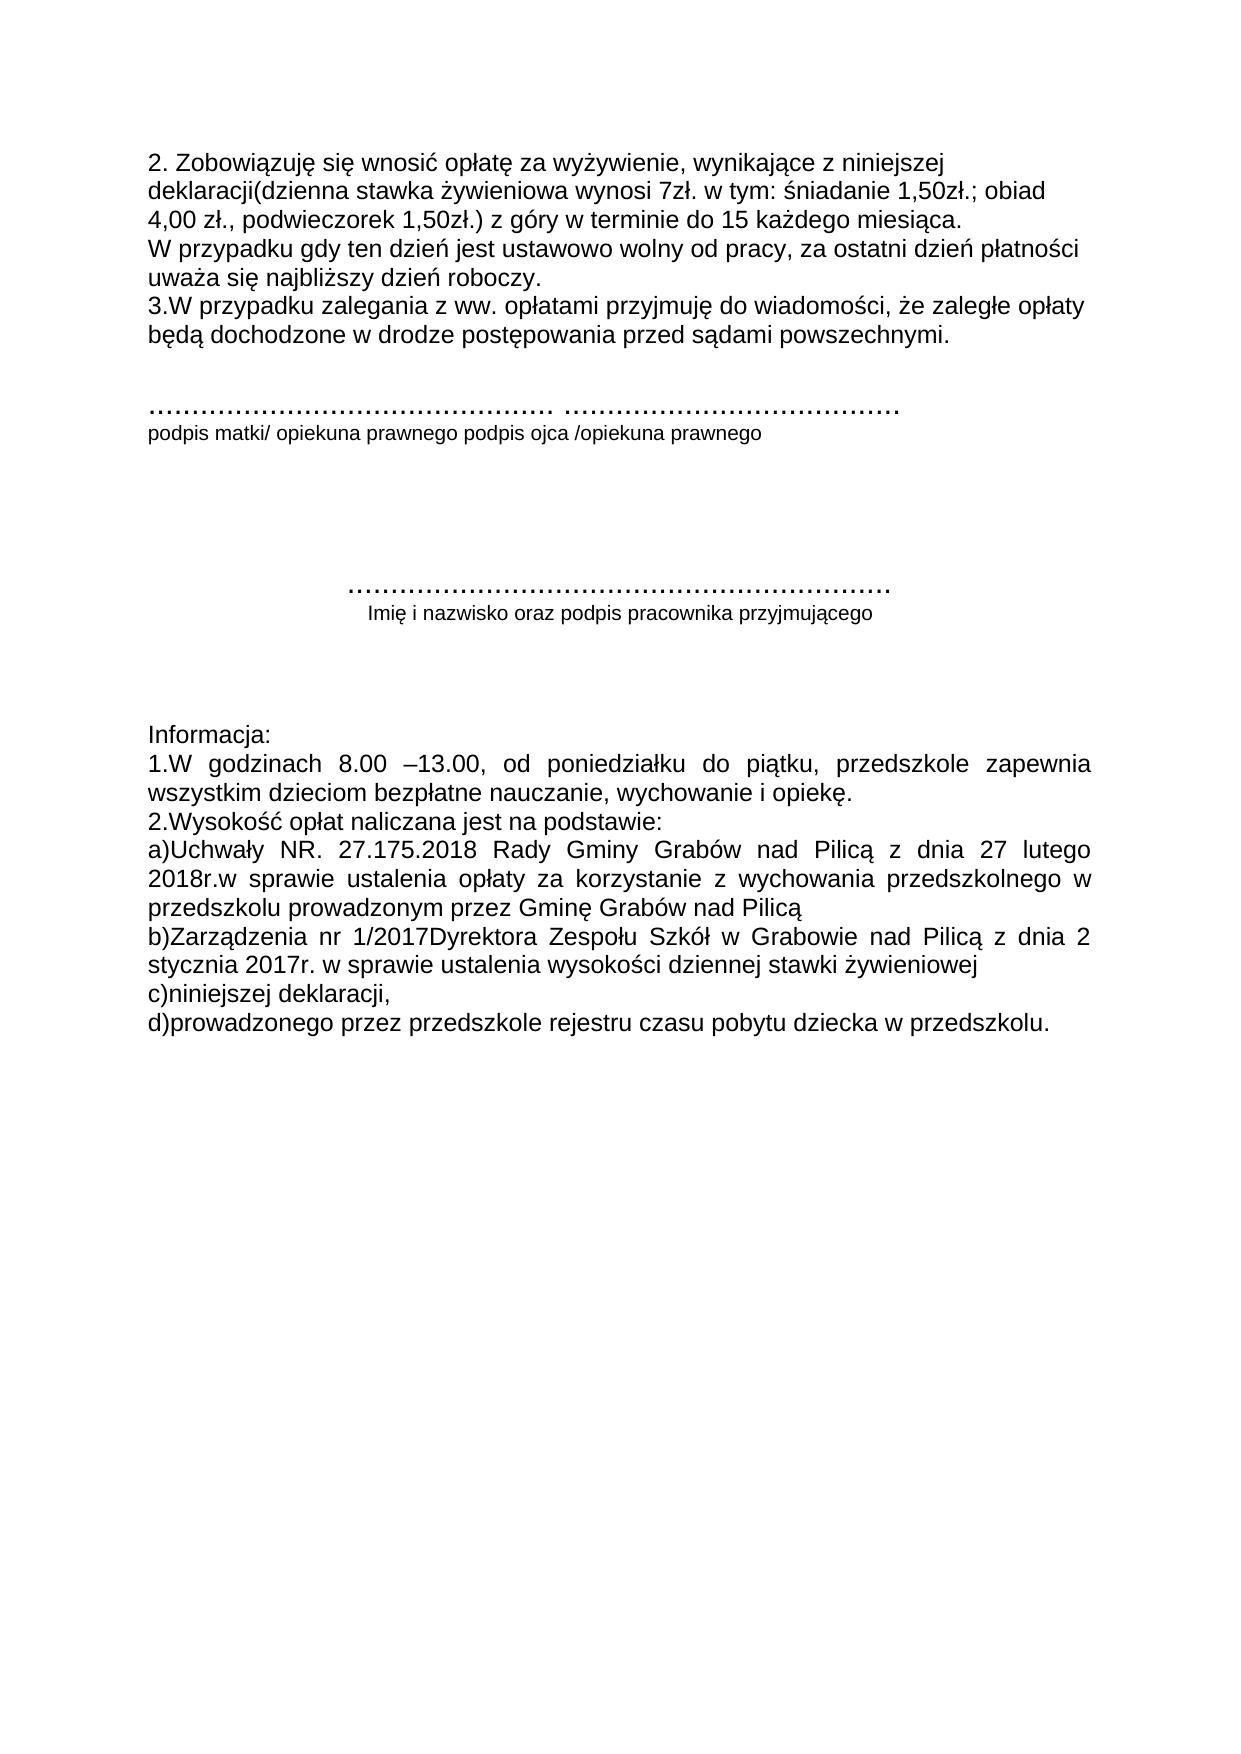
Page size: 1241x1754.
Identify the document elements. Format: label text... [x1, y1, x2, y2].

text d)prowadzonego przez przedszkole rejestru czasu pobytu dziecka w przedszkolu. [148, 1008, 1093, 1036]
text 1.W godzinach 8.00 –13.00, od poniedziałku do piątku, przedszkole zapewnia wszystkim dzieciom bezpłatne nauczanie, wychowanie i opiekę. [148, 749, 1093, 806]
text 3.W przypadku zalegania z ww. opłatami przyjmuję do wiadomości, że zaległe opłaty będą dochodzone w drodze postępowania przed sądami powszechnymi. [148, 291, 1093, 349]
text 2.Wysokość opłat naliczana jest na podstawie: [148, 806, 1093, 835]
text Imię i nazwisko oraz podpis pracownika przyjmującego [148, 600, 1093, 624]
text a)Uchwały NR. 27.175.2018 Rady Gminy Grabów nad Pilicą z dnia 27 lutego 2018r.w sprawie ustalenia opłaty za korzystanie z wychowania przedszkolnego w przedszkolu prowadzonym przez Gminę Grabów nad Pilicą [148, 835, 1093, 921]
text b)Zarządzenia nr 1/2017Dyrektora Zespołu Szkół w Grabowie nad Pilicą z dnia 2 stycznia 2017r. w sprawie ustalenia wysokości dziennej stawki żywieniowej [148, 921, 1093, 979]
text 2. Zobowiązuję się wnosić opłatę za wyżywienie, wynikające z niniejszej deklaracji(dzienna stawka żywieniowa wynosi 7zł. w tym: śniadanie 1,50zł.; obiad 4,00 zł., podwieczorek 1,50zł.) z góry w terminie do 15 każdego miesiąca. [148, 148, 1093, 234]
text podpis matki/ opiekuna prawnego podpis ojca /opiekuna prawnego [148, 421, 1093, 445]
text ............................................... ....................................... [148, 385, 1093, 421]
text W przypadku gdy ten dzień jest ustawowo wolny od pracy, za ostatni dzień płatności uważa się najbliższy dzień roboczy. [148, 234, 1093, 291]
text ............................................................... [148, 564, 1093, 600]
text c)niniejszej deklaracji, [148, 979, 1093, 1008]
text Informacja: [148, 720, 1093, 749]
